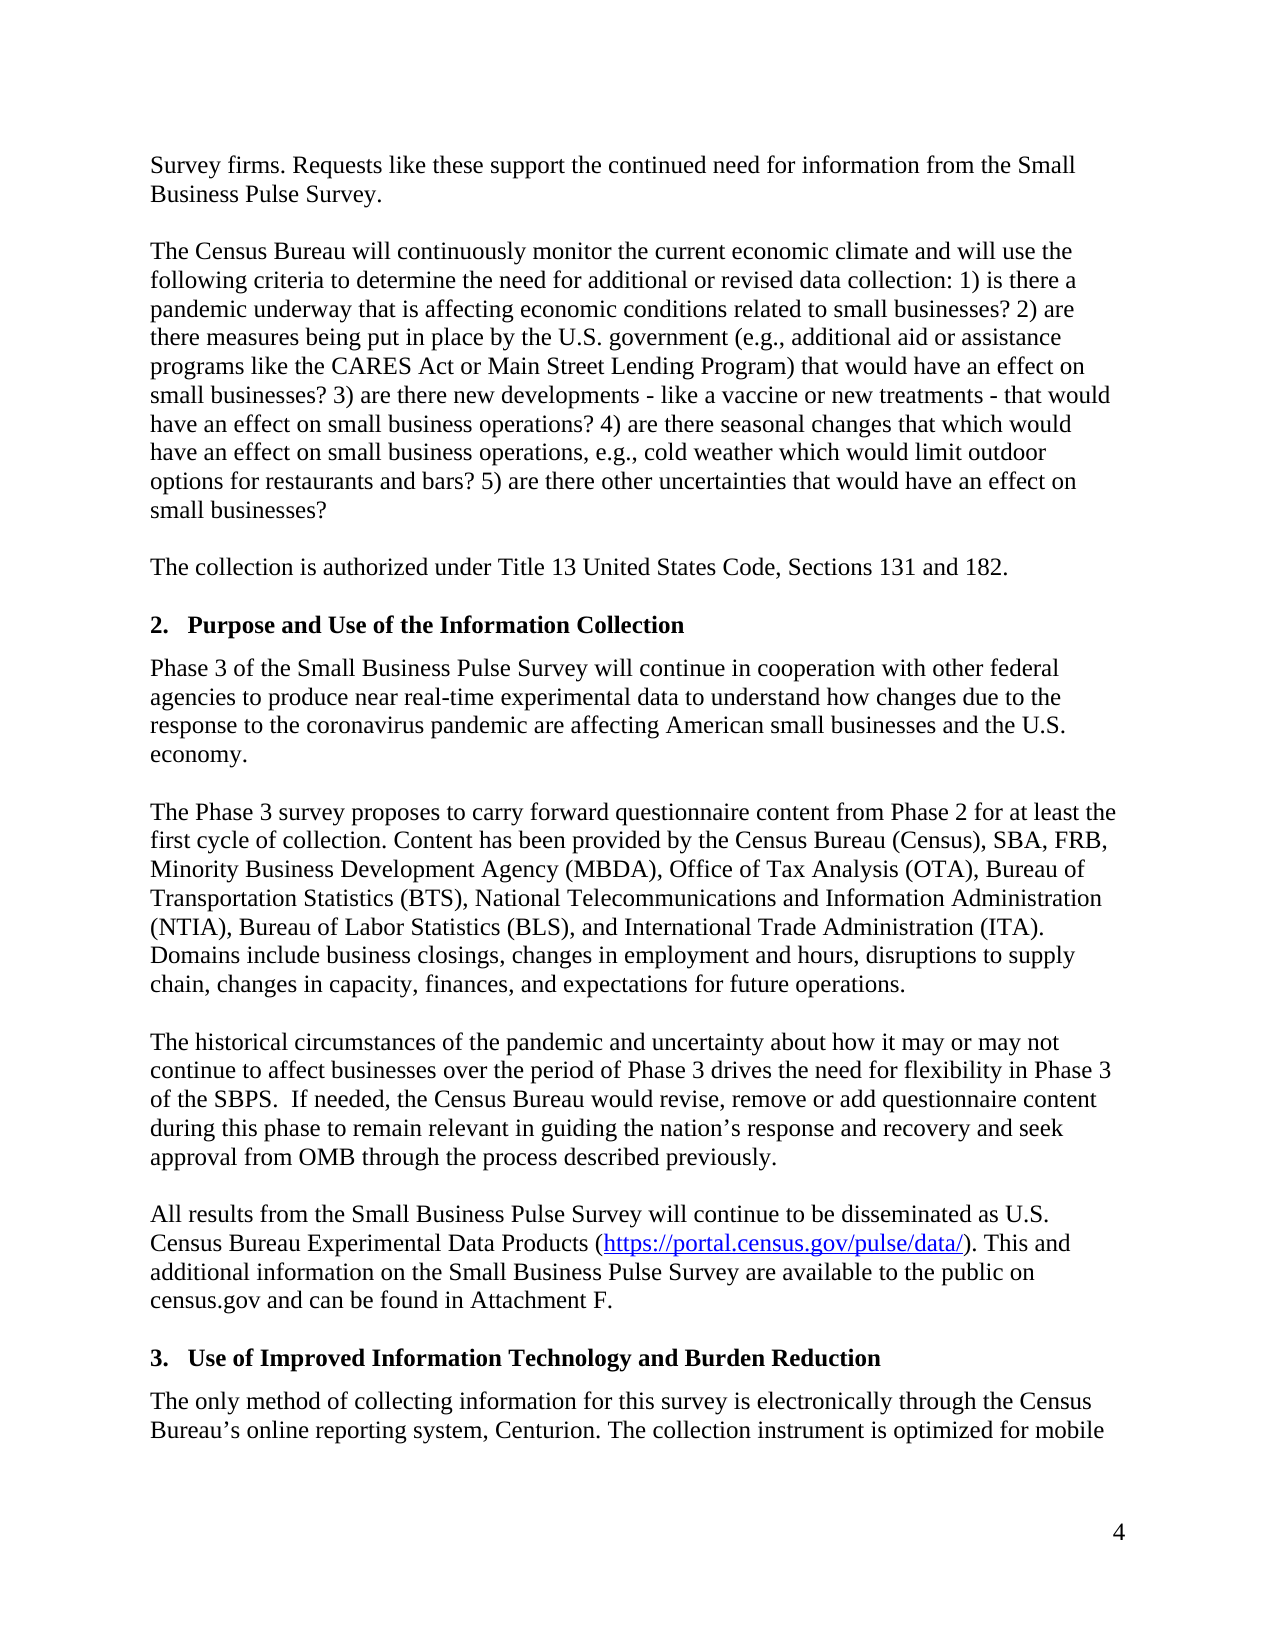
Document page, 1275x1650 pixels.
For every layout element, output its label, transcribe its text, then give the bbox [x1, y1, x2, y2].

subtitle Use of Improved Information Technology and Burden Reduction [150, 1343, 1125, 1372]
text The collection is authorized under Title 13 United States Code, Sections 131 and 182. [150, 552, 1125, 581]
text All results from the Small Business Pulse Survey will continue to be disseminated as U.S. Census Bureau Experimental Data Products (https://portal.census.gov/pulse/data/). This and additional information on the Small Business Pulse Survey are available to the public on census.gov and can be found in Attachment F. [150, 1199, 1125, 1314]
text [150, 150, 1125, 207]
text The historical circumstances of the pandemic and uncertainty about how it may or may not continue to affect businesses over the period of Phase 3 drives the need for flexibility in Phase 3 of the SBPS. If needed, the Census Bureau would revise, remove or add questionnaire content during this phase to remain relevant in guiding the nation’s response and recovery and seek approval from OMB through the process described previously. [150, 1027, 1125, 1171]
subtitle Purpose and Use of the Information Collection [150, 610, 1125, 639]
text The Phase 3 survey proposes to carry forward questionnaire content from Phase 2 for at least the first cycle of collection. Content has been provided by the Census Bureau (Census), SBA, FRB, Minority Business Development Agency (MBDA), Office of Tax Analysis (OTA), Bureau of Transportation Statistics (BTS), National Telecommunications and Information Administration (NTIA), Bureau of Labor Statistics (BLS), and International Trade Administration (ITA). Domains include business closings, changes in employment and hours, disruptions to supply chain, changes in capacity, finances, and expectations for future operations. [150, 797, 1125, 998]
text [150, 1386, 1125, 1444]
text The Census Bureau will continuously monitor the current economic climate and will use the following criteria to determine the need for additional or revised data collection: 1) is there a pandemic underway that is affecting economic conditions related to small businesses? 2) are there measures being put in place by the U.S. government (e.g., additional aid or assistance programs like the CARES Act or Main Street Lending Program) that would have an effect on small businesses? 3) are there new developments - like a vaccine or new treatments - that would have an effect on small business operations? 4) are there seasonal changes that which would have an effect on small business operations, e.g., cold weather which would limit outdoor options for restaurants and bars? 5) are there other uncertainties that would have an effect on small businesses? [150, 236, 1125, 524]
text Phase 3 of the Small Business Pulse Survey will continue in cooperation with other federal agencies to produce near real-time experimental data to understand how changes due to the response to the coronavirus pandemic are affecting American small businesses and the U.S. economy. [150, 653, 1125, 768]
